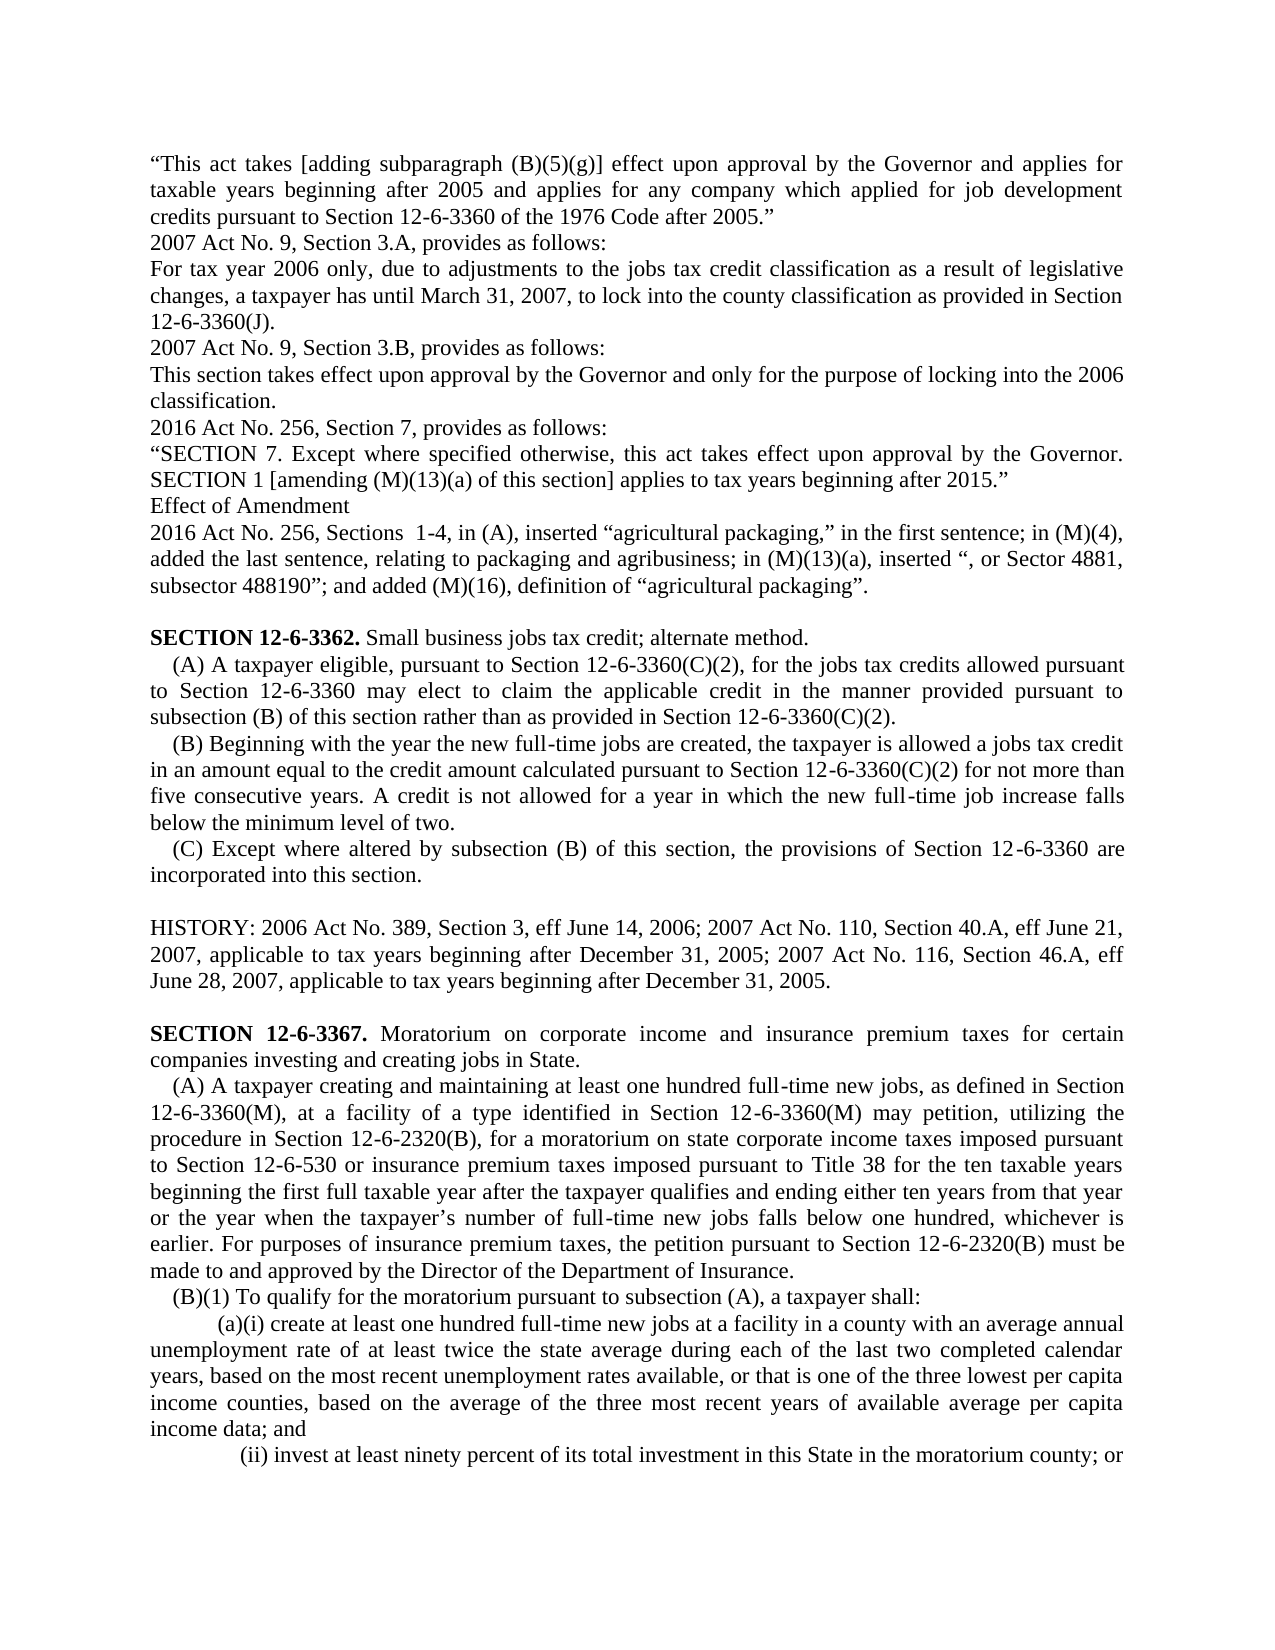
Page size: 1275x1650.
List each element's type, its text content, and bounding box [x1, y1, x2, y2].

text (B)(1) To qualify for the moratorium pursuant to subsection (A), a taxpayer shall: [150, 1283, 1125, 1309]
text 2007 Act No. 9, Section 3.A, provides as follows: [150, 229, 1125, 255]
text Effect of Amendment [150, 493, 1125, 519]
text (C) Except where altered by subsection (B) of this section, the provisions of Section 12-6-3360 are incorporated into this section. [150, 835, 1125, 888]
text HISTORY: 2006 Act No. 389, Section 3, eff June 14, 2006; 2007 Act No. 110, Section 40.A, eff June 21, 2007, applicable to tax years beginning after December 31, 2005; 2007 Act No. 116, Section 46.A, eff June 28, 2007, applicable to tax years beginning after December 31, 2005. [150, 914, 1125, 993]
text 2007 Act No. 9, Section 3.B, provides as follows: [150, 334, 1125, 361]
text (A) A taxpayer creating and maintaining at least one hundred full-time new jobs, as defined in Section 12-6-3360(M), at a facility of a type identified in Section 12-6-3360(M) may petition, utilizing the procedure in Section 12-6-2320(B), for a moratorium on state corporate income taxes imposed pursuant to Section 12-6-530 or insurance premium taxes imposed pursuant to Title 38 for the ten taxable years beginning the first full taxable year after the taxpayer qualifies and ending either ten years from that year or the year when the taxpayer’s number of full-time new jobs falls below one hundred, whichever is earlier. For purposes of insurance premium taxes, the petition pursuant to Section 12-6-2320(B) must be made to and approved by the Director of the Department of Insurance. [150, 1072, 1125, 1283]
text “SECTION 7. Except where specified otherwise, this act takes effect upon approval by the Governor. SECTION 1 [amending (M)(13)(a) of this section] applies to tax years beginning after 2015.” [150, 440, 1125, 493]
text For tax year 2006 only, due to adjustments to the jobs tax credit classification as a result of legislative changes, a taxpayer has until March 31, 2007, to lock into the county classification as provided in Section 12-6-3360(J). [150, 255, 1125, 334]
text 2016 Act No. 256, Section 7, provides as follows: [150, 413, 1125, 440]
text 2016 Act No. 256, Sections 1-4, in (A), inserted “agricultural packaging,” in the first sentence; in (M)(4), added the last sentence, relating to packaging and agribusiness; in (M)(13)(a), inserted “, or Sector 4881, subsector 488190”; and added (M)(16), definition of “agricultural packaging”. [150, 519, 1125, 598]
text SECTION 12-6-3362. Small business jobs tax credit; alternate method. [150, 624, 1125, 651]
text (ii) invest at least ninety percent of its total investment in this State in the moratorium county; or [150, 1441, 1125, 1468]
text (B) Beginning with the year the new full-time jobs are created, the taxpayer is allowed a jobs tax credit in an amount equal to the credit amount calculated pursuant to Section 12-6-3360(C)(2) for not more than five consecutive years. A credit is not allowed for a year in which the new full-time job increase falls below the minimum level of two. [150, 730, 1125, 835]
text “This act takes [adding subparagraph (B)(5)(g)] effect upon approval by the Governor and applies for taxable years beginning after 2005 and applies for any company which applied for job development credits pursuant to Section 12-6-3360 of the 1976 Code after 2005.” [150, 150, 1125, 229]
text (a)(i) create at least one hundred full-time new jobs at a facility in a county with an average annual unemployment rate of at least twice the state average during each of the last two completed calendar years, based on the most recent unemployment rates available, or that is one of the three lowest per capita income counties, based on the average of the three most recent years of available average per capita income data; and [150, 1309, 1125, 1441]
text SECTION 12-6-3367. Moratorium on corporate income and insurance premium taxes for certain companies investing and creating jobs in State. [150, 1020, 1125, 1072]
text This section takes effect upon approval by the Governor and only for the purpose of locking into the 2006 classification. [150, 361, 1125, 413]
text (A) A taxpayer eligible, pursuant to Section 12-6-3360(C)(2), for the jobs tax credits allowed pursuant to Section 12-6-3360 may elect to claim the applicable credit in the manner provided pursuant to subsection (B) of this section rather than as provided in Section 12-6-3360(C)(2). [150, 651, 1125, 730]
